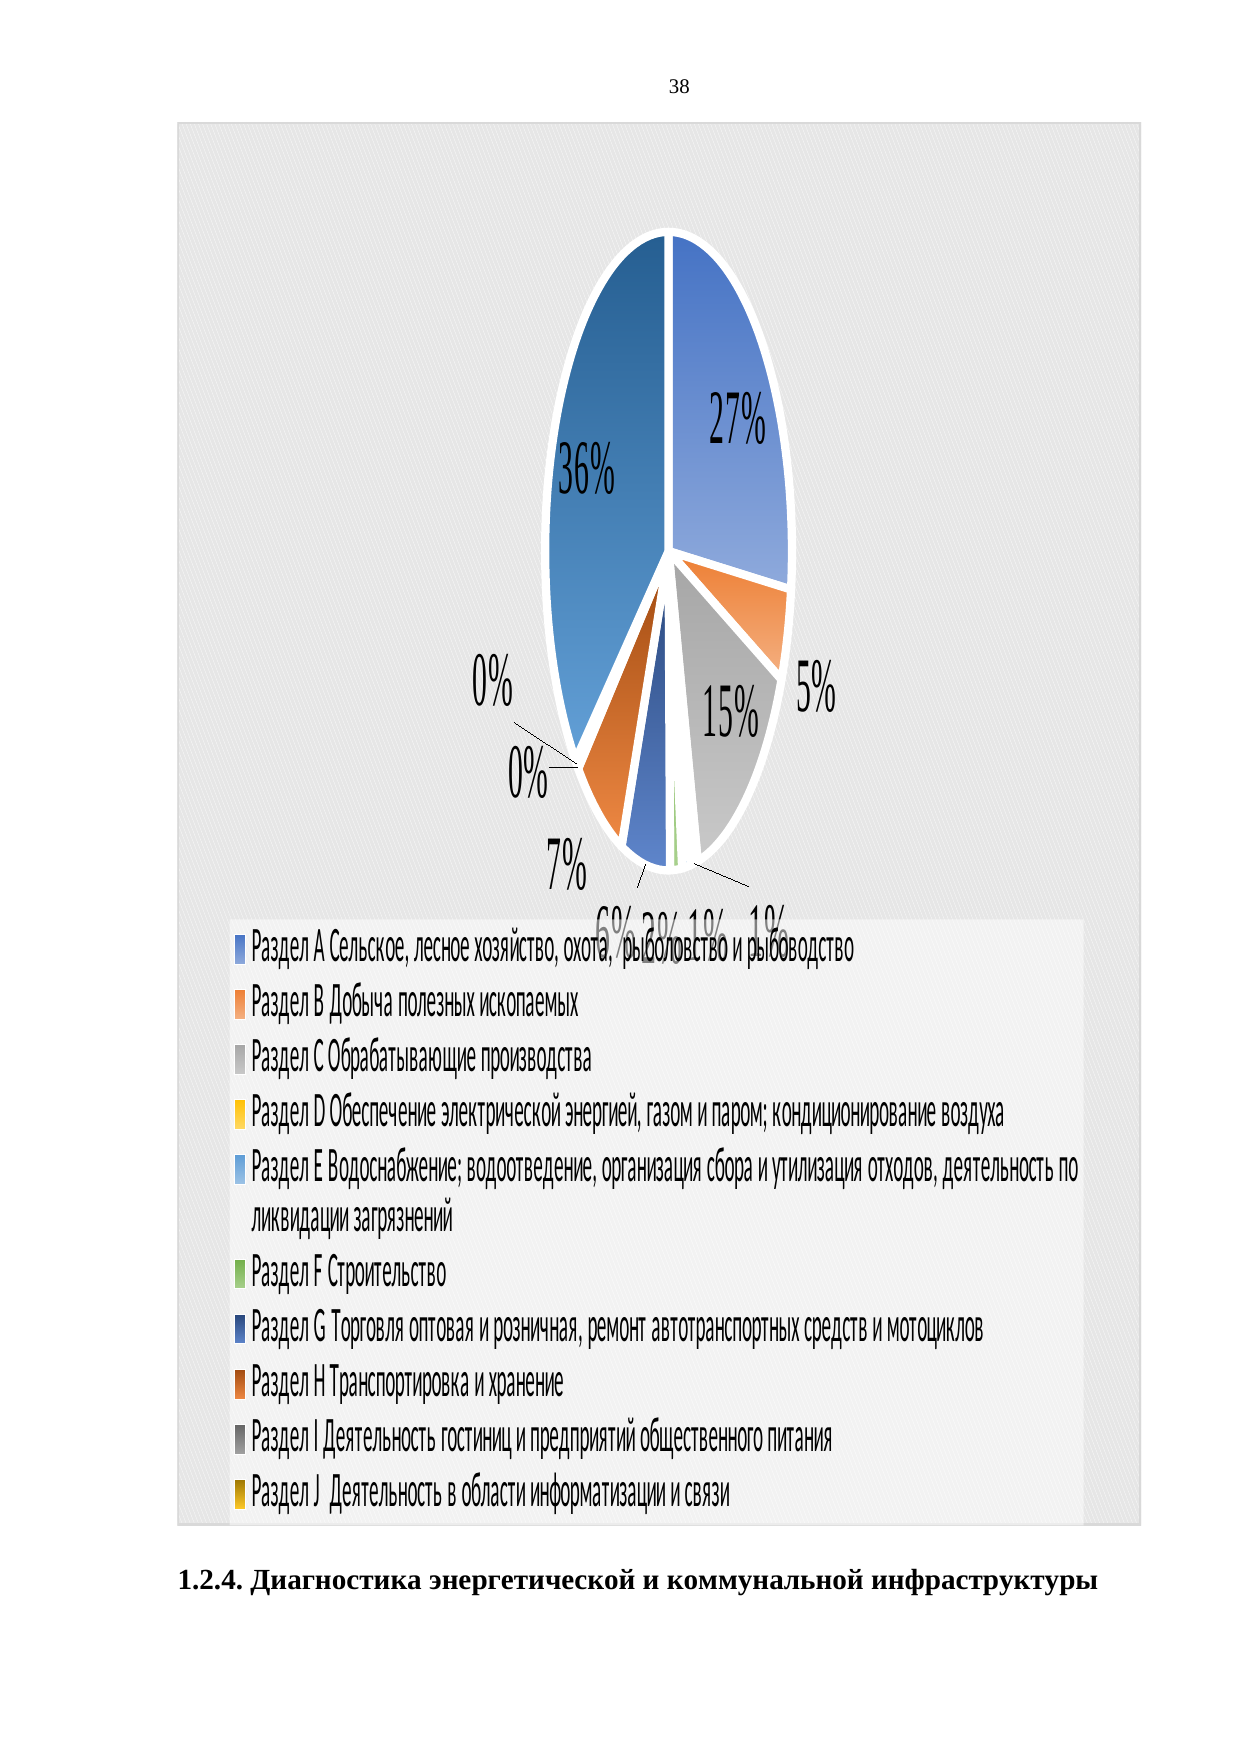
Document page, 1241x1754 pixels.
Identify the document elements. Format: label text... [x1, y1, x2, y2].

text 1.2.4. Диагностика энергетической и коммунальной инфраструктуры [177, 1562, 1181, 1596]
